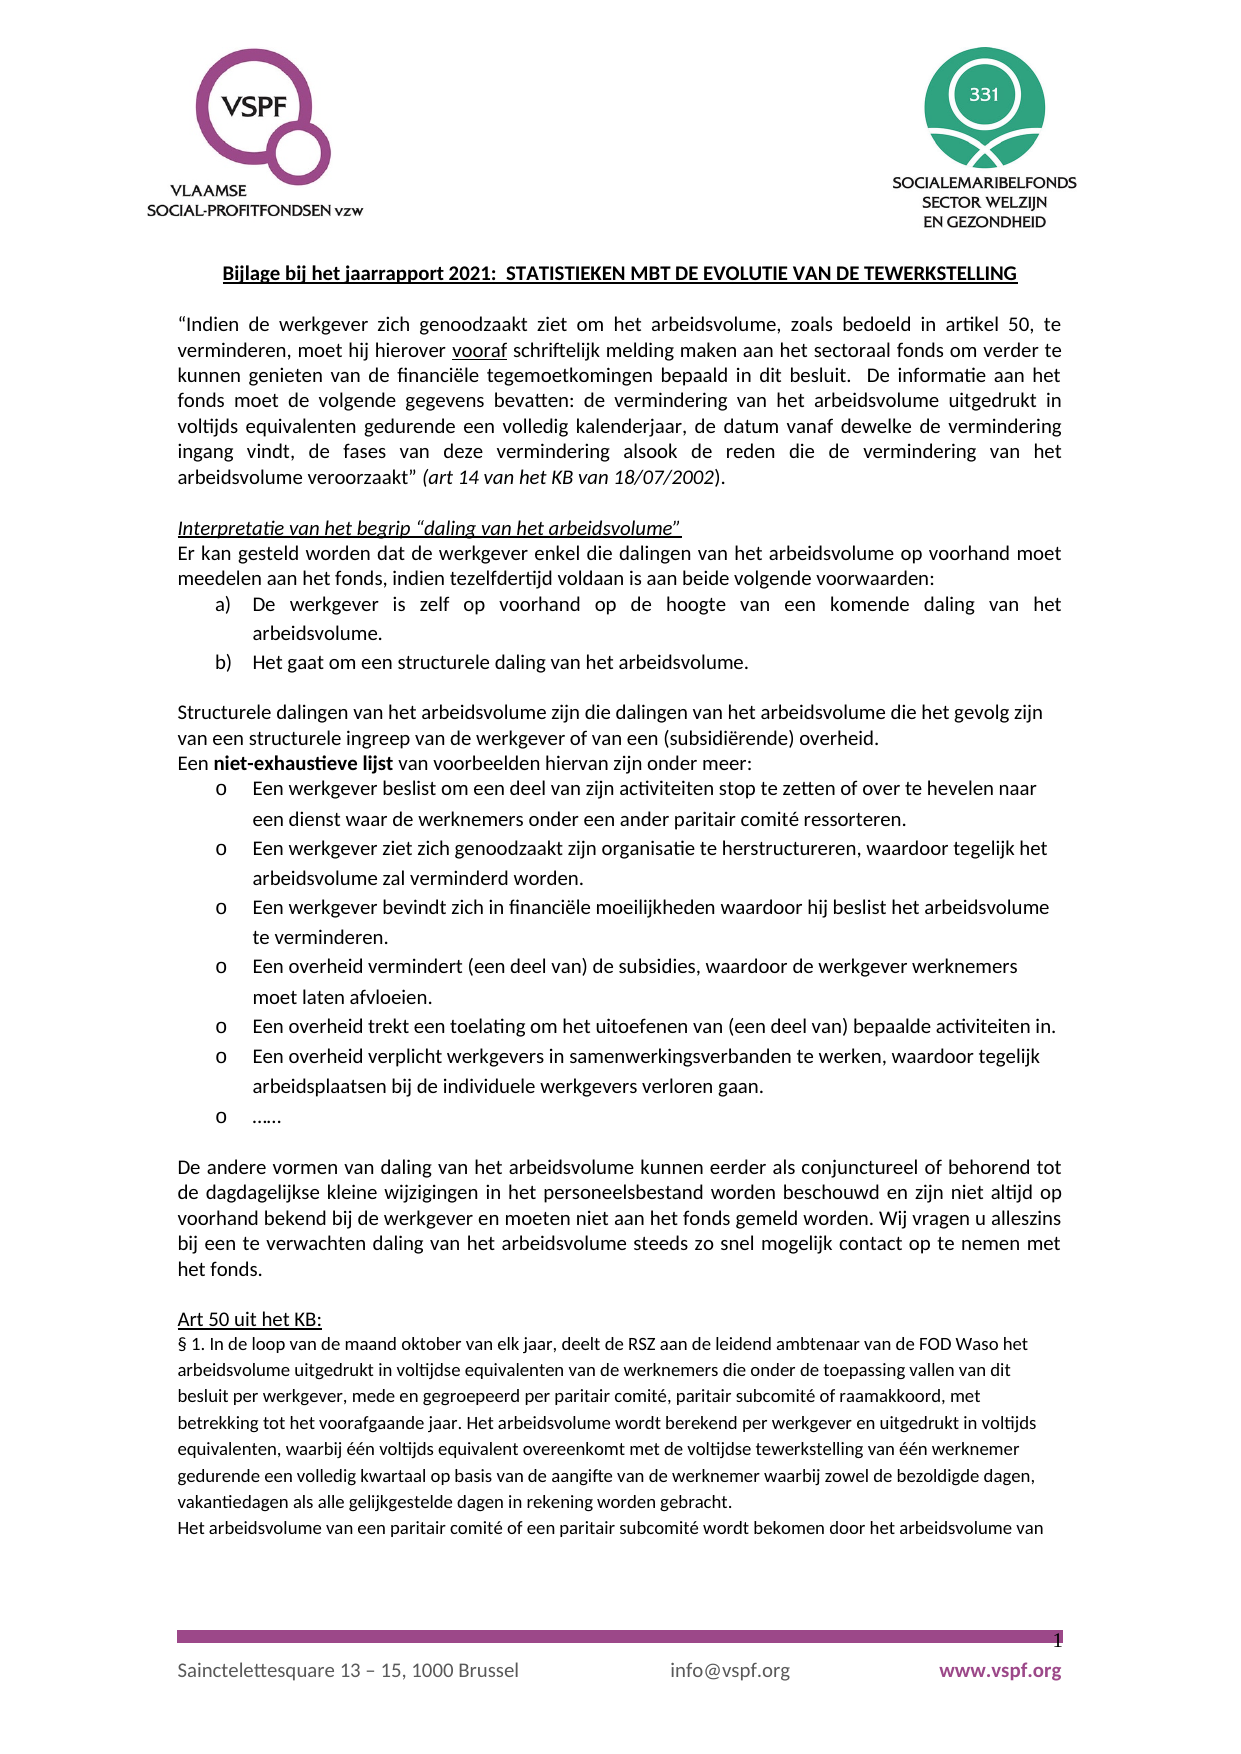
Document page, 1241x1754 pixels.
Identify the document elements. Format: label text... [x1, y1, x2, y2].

list …… [215, 1103, 1063, 1129]
text Bijlage bij het jaarrapport 2021: STATISTIEKEN MBT DE EVOLUTIE VAN DE TEWERKSTELLING [177, 261, 1063, 286]
text Er kan gesteld worden dat de werkgever enkel die dalingen van het arbeidsvolume op voorhand moet meedelen aan het fonds, indien tezelfdertijd voldaan is aan beide volgende voorwaarden: [177, 540, 1063, 591]
list Een overheid verplicht werkgevers in samenwerkingsverbanden te werken, waardoor tegelijk arbeidsplaatsen bij de individuele werkgevers verloren gaan. [215, 1043, 1063, 1099]
list Een overheid trekt een toelating om het uitoefenen van (een deel van) bepaalde activiteiten in. [215, 1013, 1063, 1039]
text Structurele dalingen van het arbeidsvolume zijn die dalingen van het arbeidsvolume die het gevolg zijn van een structurele ingreep van de werkgever of van een (subsidiërende) overheid. Een niet-exhaustieve lijst van voorbeelden hiervan zijn onder meer: [177, 699, 1063, 776]
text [177, 1332, 1063, 1539]
text Interpretatie van het begrip “daling van het arbeidsvolume” [177, 515, 1063, 540]
text Art 50 uit het KB: [177, 1307, 1063, 1332]
text “Indien de werkgever zich genoodzaakt ziet om het arbeidsvolume, zoals bedoeld in artikel 50, te verminderen, moet hij hierover vooraf schriftelijk melding maken aan het sectoraal fonds om verder te kunnen genieten van de financiële tegemoetkomingen bepaald in dit besluit. De informatie aan het fonds moet de volgende gegevens bevatten: de vermindering van het arbeidsvolume uitgedrukt in voltijds equivalenten gedurende een volledig kalenderjaar, de datum vanaf dewelke de vermindering ingang vindt, de fases van deze vermindering alsook de reden die de vermindering van het arbeidsvolume veroorzaakt” (art 14 van het KB van 18/07/2002). [177, 311, 1063, 489]
text De andere vormen van daling van het arbeidsvolume kunnen eerder als conjunctureel of behorend tot de dagdagelijkse kleine wijzigingen in het personeelsbestand worden beschouwd en zijn niet altijd op voorhand bekend bij de werkgever en moeten niet aan het fonds gemeld worden. Wij vragen u alleszins bij een te verwachten daling van het arbeidsvolume steeds zo snel mogelijk contact op te nemen met het fonds. [177, 1154, 1063, 1281]
picture [134, 47, 377, 237]
list Een werkgever beslist om een deel van zijn activiteiten stop te zetten of over te hevelen naar een dienst waar de werknemers onder een ander paritair comité ressorteren. [215, 776, 1063, 831]
list Een overheid vermindert (een deel van) de subsidies, waardoor de werkgever werknemers moet laten afvloeien. [215, 954, 1063, 1009]
list Een werkgever ziet zich genoodzaakt zijn organisatie te herstructureren, waardoor tegelijk het arbeidsvolume zal verminderd worden. [215, 835, 1063, 891]
list Het gaat om een structurele daling van het arbeidsvolume. [215, 649, 1063, 675]
list Een werkgever bevindt zich in financiële moeilijkheden waardoor hij beslist het arbeidsvolume te verminderen. [215, 894, 1063, 950]
list De werkgever is zelf op voorhand op de hoogte van een komende daling van het arbeidsvolume. [215, 591, 1063, 646]
picture [863, 47, 1105, 237]
